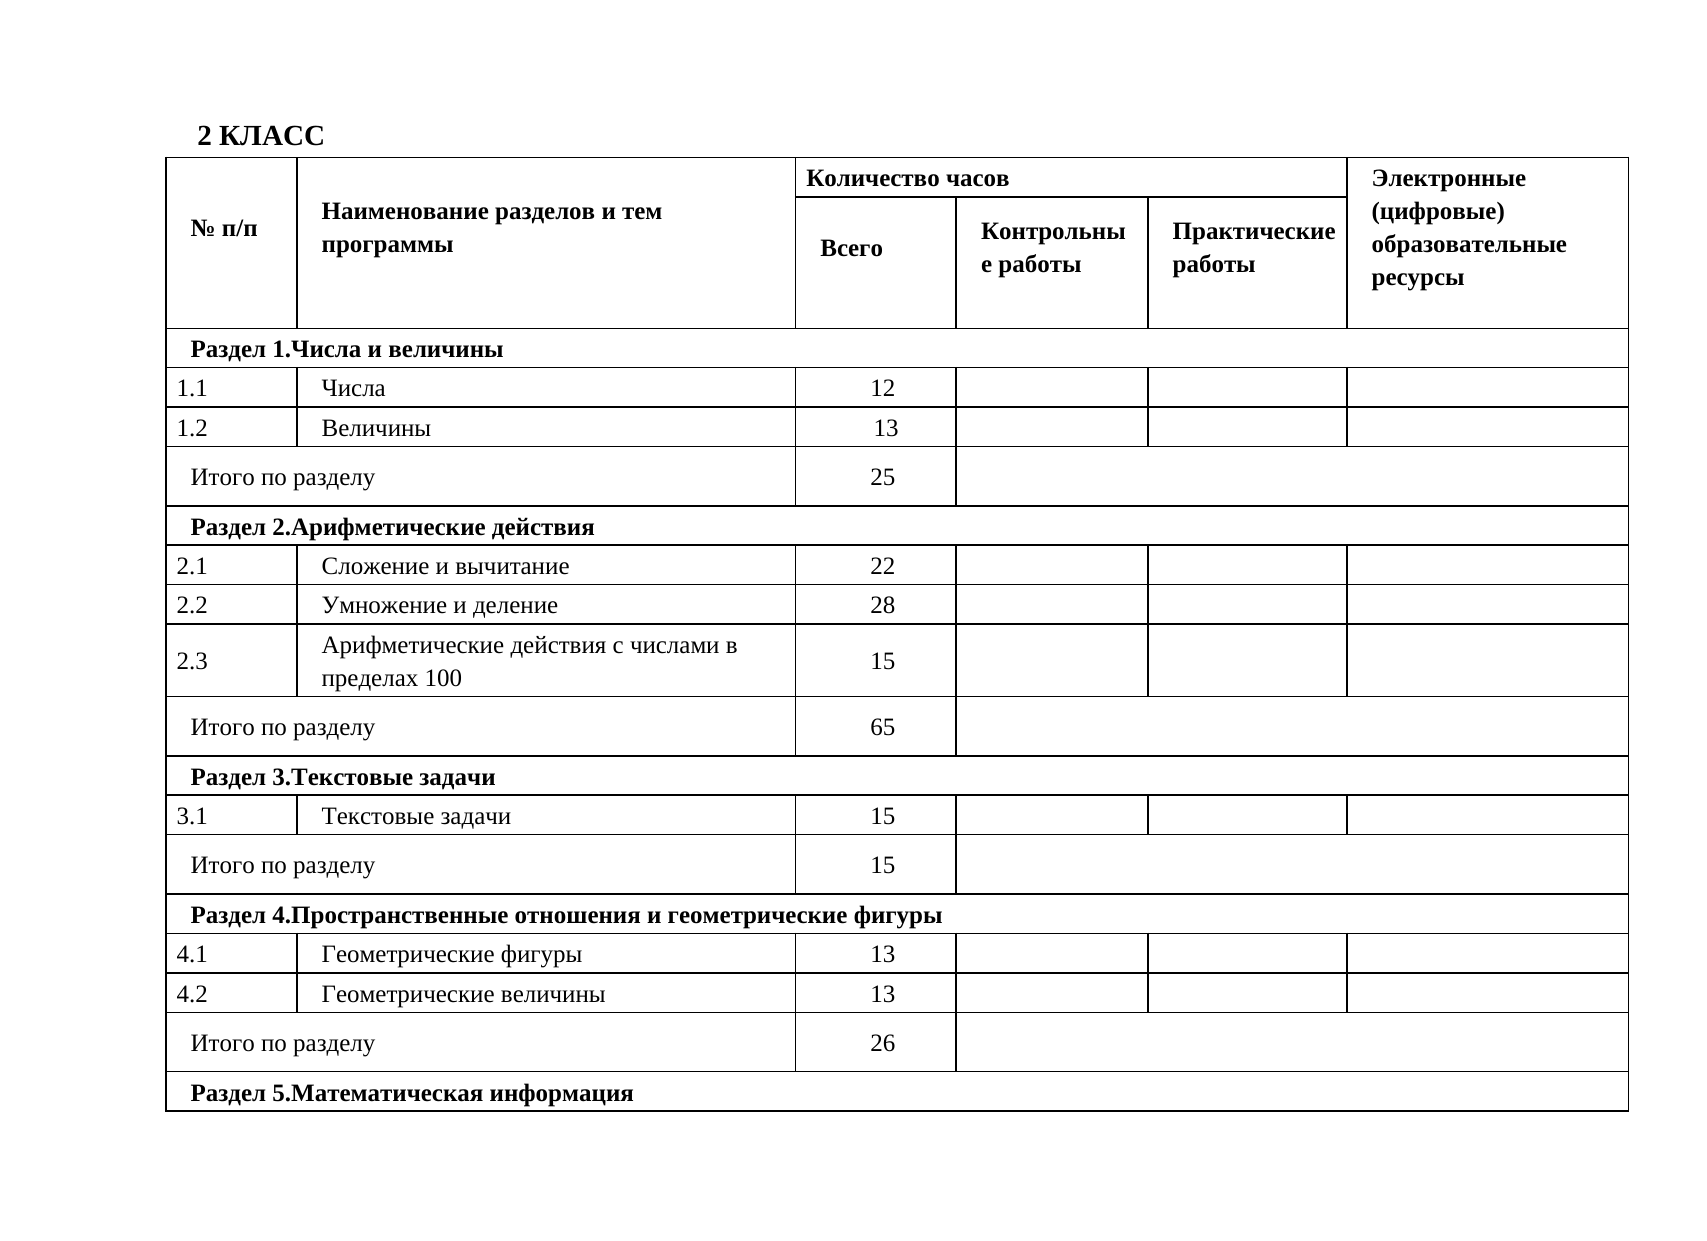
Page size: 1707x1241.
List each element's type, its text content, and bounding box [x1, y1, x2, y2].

table_cell Текстовые задачи [298, 796, 795, 834]
table_cell 28 [796, 585, 955, 623]
table_cell [1348, 546, 1628, 584]
table_header Электронные (цифровые) образовательные ресурсы [1348, 158, 1628, 327]
table_cell [957, 625, 1147, 696]
table_cell [957, 1013, 1628, 1071]
table_cell [1348, 934, 1628, 972]
table_cell 13 [796, 934, 955, 972]
table_cell Величины [298, 408, 795, 446]
table_cell [957, 934, 1147, 972]
table_cell Практические работы [1149, 198, 1346, 327]
table_cell 4.2 [167, 974, 296, 1011]
table_cell Итого по разделу [167, 1013, 795, 1071]
table_cell Числа [298, 368, 795, 406]
table_cell [957, 585, 1147, 623]
table_cell Контрольные работы [957, 198, 1147, 327]
table_header Наименование разделов и тем программы [298, 158, 795, 327]
table_cell [1149, 546, 1346, 584]
table_cell 2.3 [167, 625, 296, 696]
table_cell Сложение и вычитание [298, 546, 795, 584]
table_cell [957, 546, 1147, 584]
table_cell 25 [796, 447, 955, 505]
table_cell 13 [796, 974, 955, 1011]
table_cell [1348, 585, 1628, 623]
table_cell Раздел 3.Текстовые задачи [167, 757, 1628, 794]
table_cell Итого по разделу [167, 697, 795, 755]
table_cell 22 [796, 546, 955, 584]
table_cell 2.2 [167, 585, 296, 623]
table_cell Итого по разделу [167, 835, 795, 893]
table_cell 12 [796, 368, 955, 406]
table_cell [1348, 974, 1628, 1011]
table_cell Раздел 2.Арифметические действия [167, 507, 1628, 544]
table_cell 15 [796, 796, 955, 834]
table_cell [957, 974, 1147, 1011]
table_cell Геометрические фигуры [298, 934, 795, 972]
table_cell [1348, 796, 1628, 834]
table_cell 26 [796, 1013, 955, 1071]
table_cell Геометрические величины [298, 974, 795, 1011]
table_cell 15 [796, 625, 955, 696]
table_cell Итого по разделу [167, 447, 795, 505]
table_cell [957, 368, 1147, 406]
table_cell [957, 697, 1628, 755]
table_cell 1.2 [167, 408, 296, 446]
table_cell [957, 408, 1147, 446]
table_cell [957, 835, 1628, 893]
table_cell [1149, 368, 1346, 406]
table_cell [1149, 625, 1346, 696]
table_cell [1149, 934, 1346, 972]
table_cell [957, 447, 1628, 505]
table_cell 65 [796, 697, 955, 755]
table_cell Арифметические действия с числами в пределах 100 [298, 625, 795, 696]
table_cell [1348, 368, 1628, 406]
table_cell 13 [796, 408, 955, 446]
table_cell Раздел 4.Пространственные отношения и геометрические фигуры [167, 895, 1628, 933]
table_cell [1348, 408, 1628, 446]
table_cell 2.1 [167, 546, 296, 584]
table_cell [1348, 625, 1628, 696]
table_cell [1149, 408, 1346, 446]
table_cell [957, 796, 1147, 834]
table_cell 1.1 [167, 368, 296, 406]
text 2 КЛАСС [190, 118, 1618, 152]
table_cell 4.1 [167, 934, 296, 972]
table_cell [1149, 796, 1346, 834]
table_cell Раздел 5.Математическая информация [167, 1072, 1628, 1110]
table_cell [1149, 585, 1346, 623]
table_cell Раздел 1.Числа и величины [167, 329, 1628, 367]
table_cell Всего [796, 198, 955, 327]
table_header Количество часов [796, 158, 1346, 196]
table_cell [1149, 974, 1346, 1011]
table_cell 3.1 [167, 796, 296, 834]
table_cell 15 [796, 835, 955, 893]
table_cell Умножение и деление [298, 585, 795, 623]
table_header № п/п [167, 158, 296, 327]
